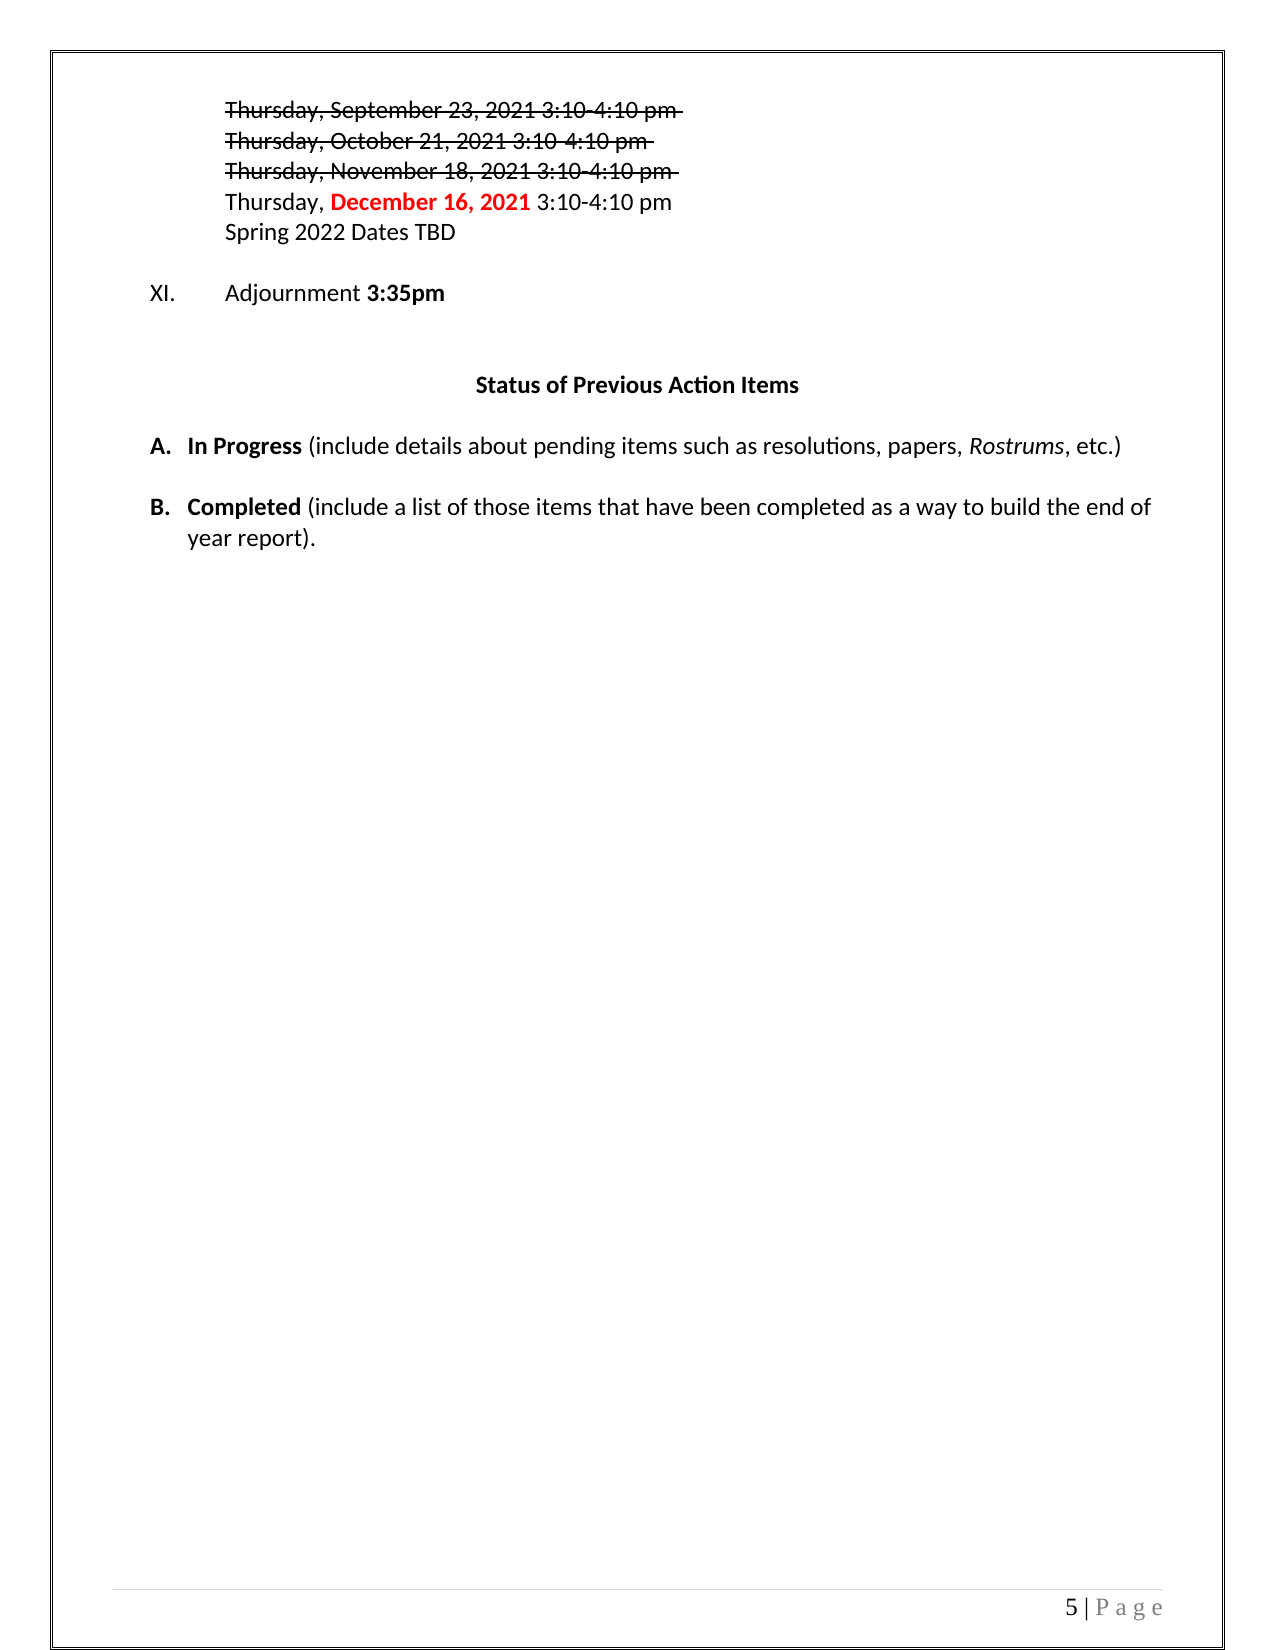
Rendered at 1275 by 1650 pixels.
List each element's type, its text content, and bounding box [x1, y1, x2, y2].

text Status of Previous Action Items [112, 369, 1162, 400]
list Completed (include a list of those items that have been completed as a way to build the end of year report). [150, 491, 1162, 552]
text Thursday, October 21, 2021 3:10-4:10 pm [225, 125, 1162, 156]
text Thursday, November 18, 2021 3:10-4:10 pm [225, 156, 1162, 186]
text Thursday, December 16, 2021 3:10-4:10 pm [225, 186, 1162, 217]
text Thursday, September 23, 2021 3:10-4:10 pm [225, 94, 1162, 125]
list In Progress (include details about pending items such as resolutions, papers, Rostrums, etc.) [150, 430, 1162, 461]
text Spring 2022 Dates TBD [225, 217, 1162, 247]
list Adjournment 3:35pm [150, 278, 1162, 308]
